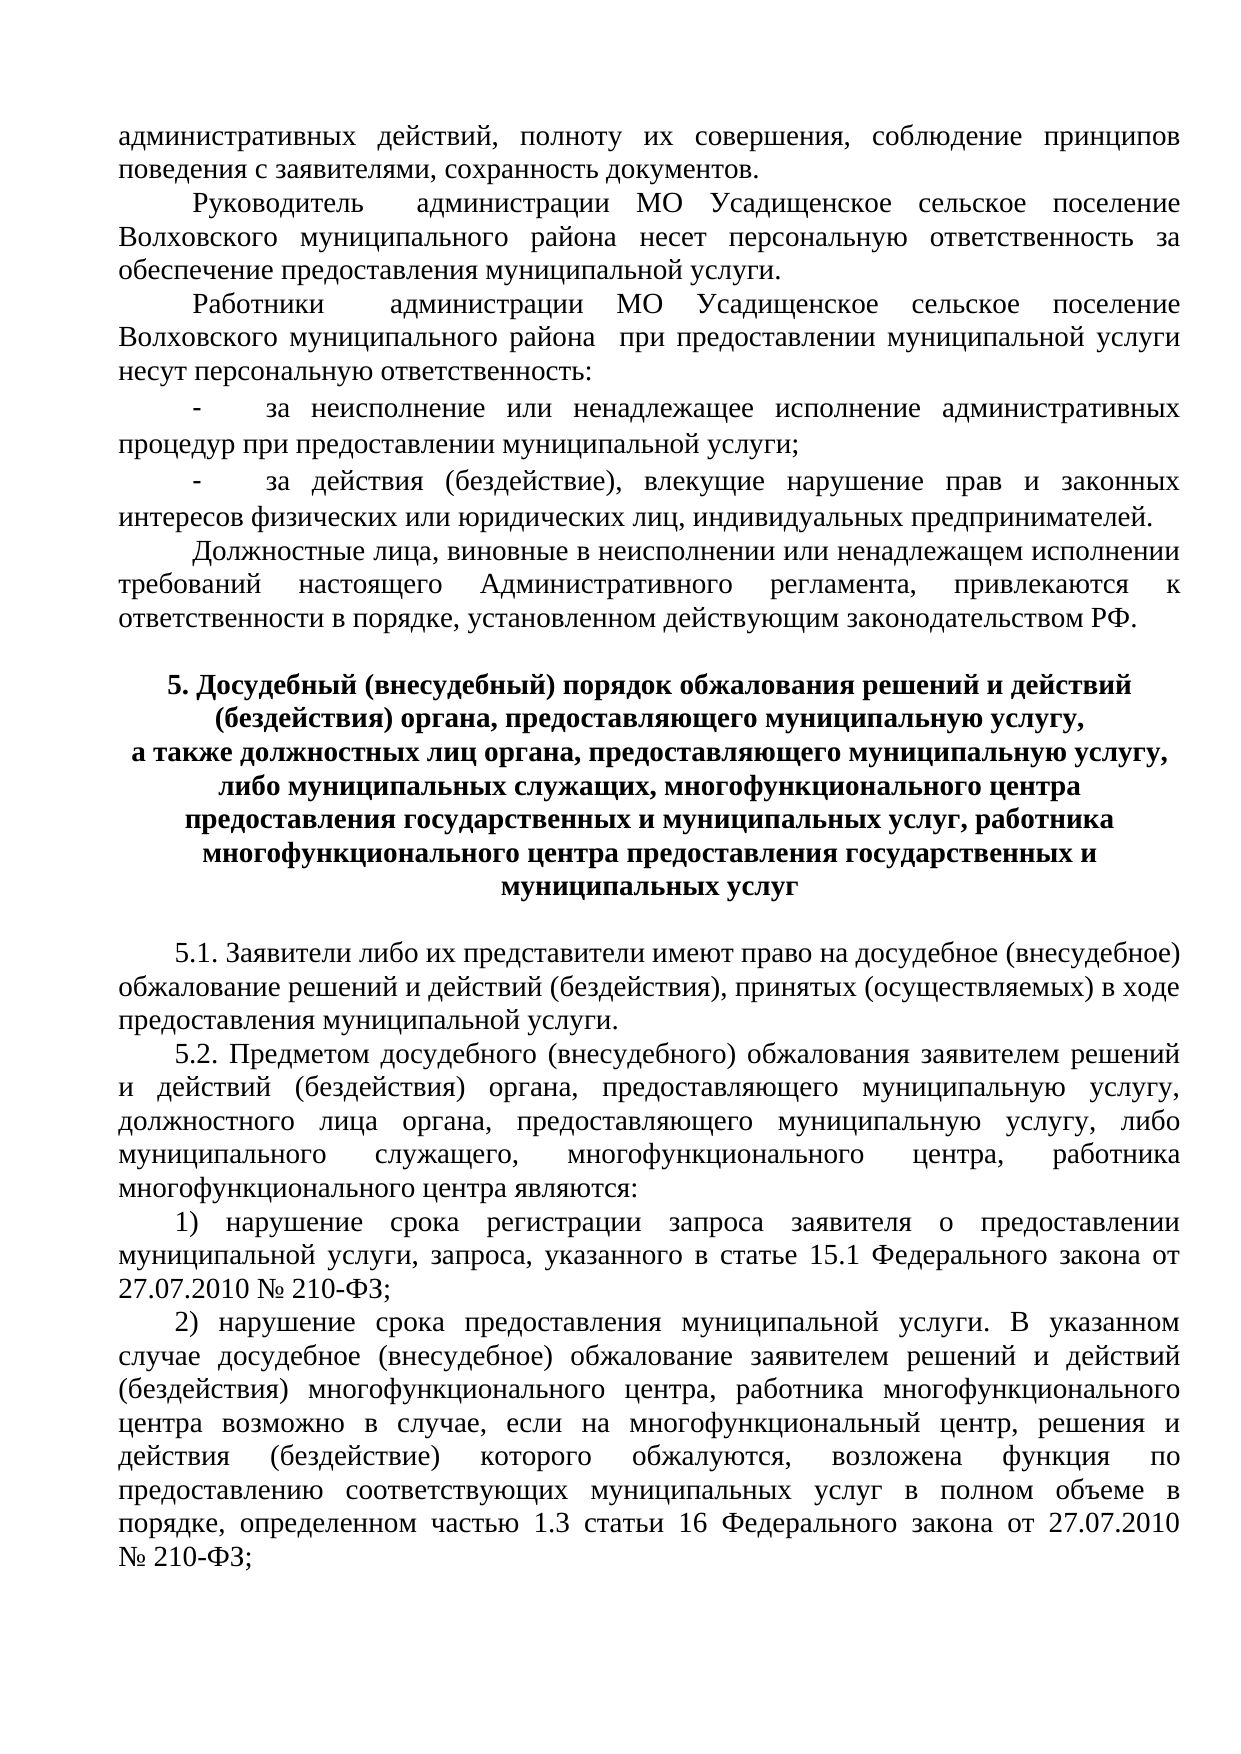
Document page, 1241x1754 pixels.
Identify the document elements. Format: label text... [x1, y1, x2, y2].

text Работники администрации МО Усадищенское сельское поселение Волховского муниципального района при предоставлении муниципальной услуги несут персональную ответственность: [118, 286, 1181, 386]
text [118, 118, 1181, 185]
list за неисполнение или ненадлежащее исполнение административных процедур при предоставлении муниципальной услуги; [118, 386, 1181, 460]
text 5.1. Заявители либо их представители имеют право на досудебное (внесудебное) обжалование решений и действий (бездействия), принятых (осуществляемых) в ходе предоставления муниципальной услуги. [118, 935, 1181, 1036]
text 5. Досудебный (внесудебный) порядок обжалования решений и действий (бездействия) органа, предоставляющего муниципальную услугу, [118, 667, 1181, 734]
text а также должностных лиц органа, предоставляющего муниципальную услугу, либо муниципальных служащих, многофункционального центра предоставления государственных и муниципальных услуг, работника многофункционального центра предоставления государственных и муниципальных услуг [118, 734, 1181, 902]
text Руководитель администрации МО Усадищенское сельское поселение Волховского муниципального района несет персональную ответственность за обеспечение предоставления муниципальной услуги. [118, 185, 1181, 286]
text Должностные лица, виновные в неисполнении или ненадлежащем исполнении требований настоящего Административного регламента, привлекаются к ответственности в порядке, установленном действующим законодательством РФ. [118, 533, 1181, 633]
text 2) нарушение срока предоставления муниципальной услуги. В указанном случае досудебное (внесудебное) обжалование заявителем решений и действий (бездействия) многофункционального центра, работника многофункционального центра возможно в случае, если на многофункциональный центр, решения и действия (бездействие) которого обжалуются, возложена функция по предоставлению соответствующих муниципальных услуг в полном объеме в порядке, определенном частью 1.3 статьи 16 Федерального закона от 27.07.2010 № 210-ФЗ; [118, 1304, 1181, 1573]
list за действия (бездействие), влекущие нарушение прав и законных интересов физических или юридических лиц, индивидуальных предпринимателей. [118, 460, 1181, 533]
text 5.2. Предметом досудебного (внесудебного) обжалования заявителем решений и действий (бездействия) органа, предоставляющего муниципальную услугу, должностного лица органа, предоставляющего муниципальную услугу, либо муниципального служащего, многофункционального центра, работника многофункционального центра являются: [118, 1036, 1181, 1204]
text 1) нарушение срока регистрации запроса заявителя о предоставлении муниципальной услуги, запроса, указанного в статье 15.1 Федерального закона от 27.07.2010 № 210-ФЗ; [118, 1204, 1181, 1304]
